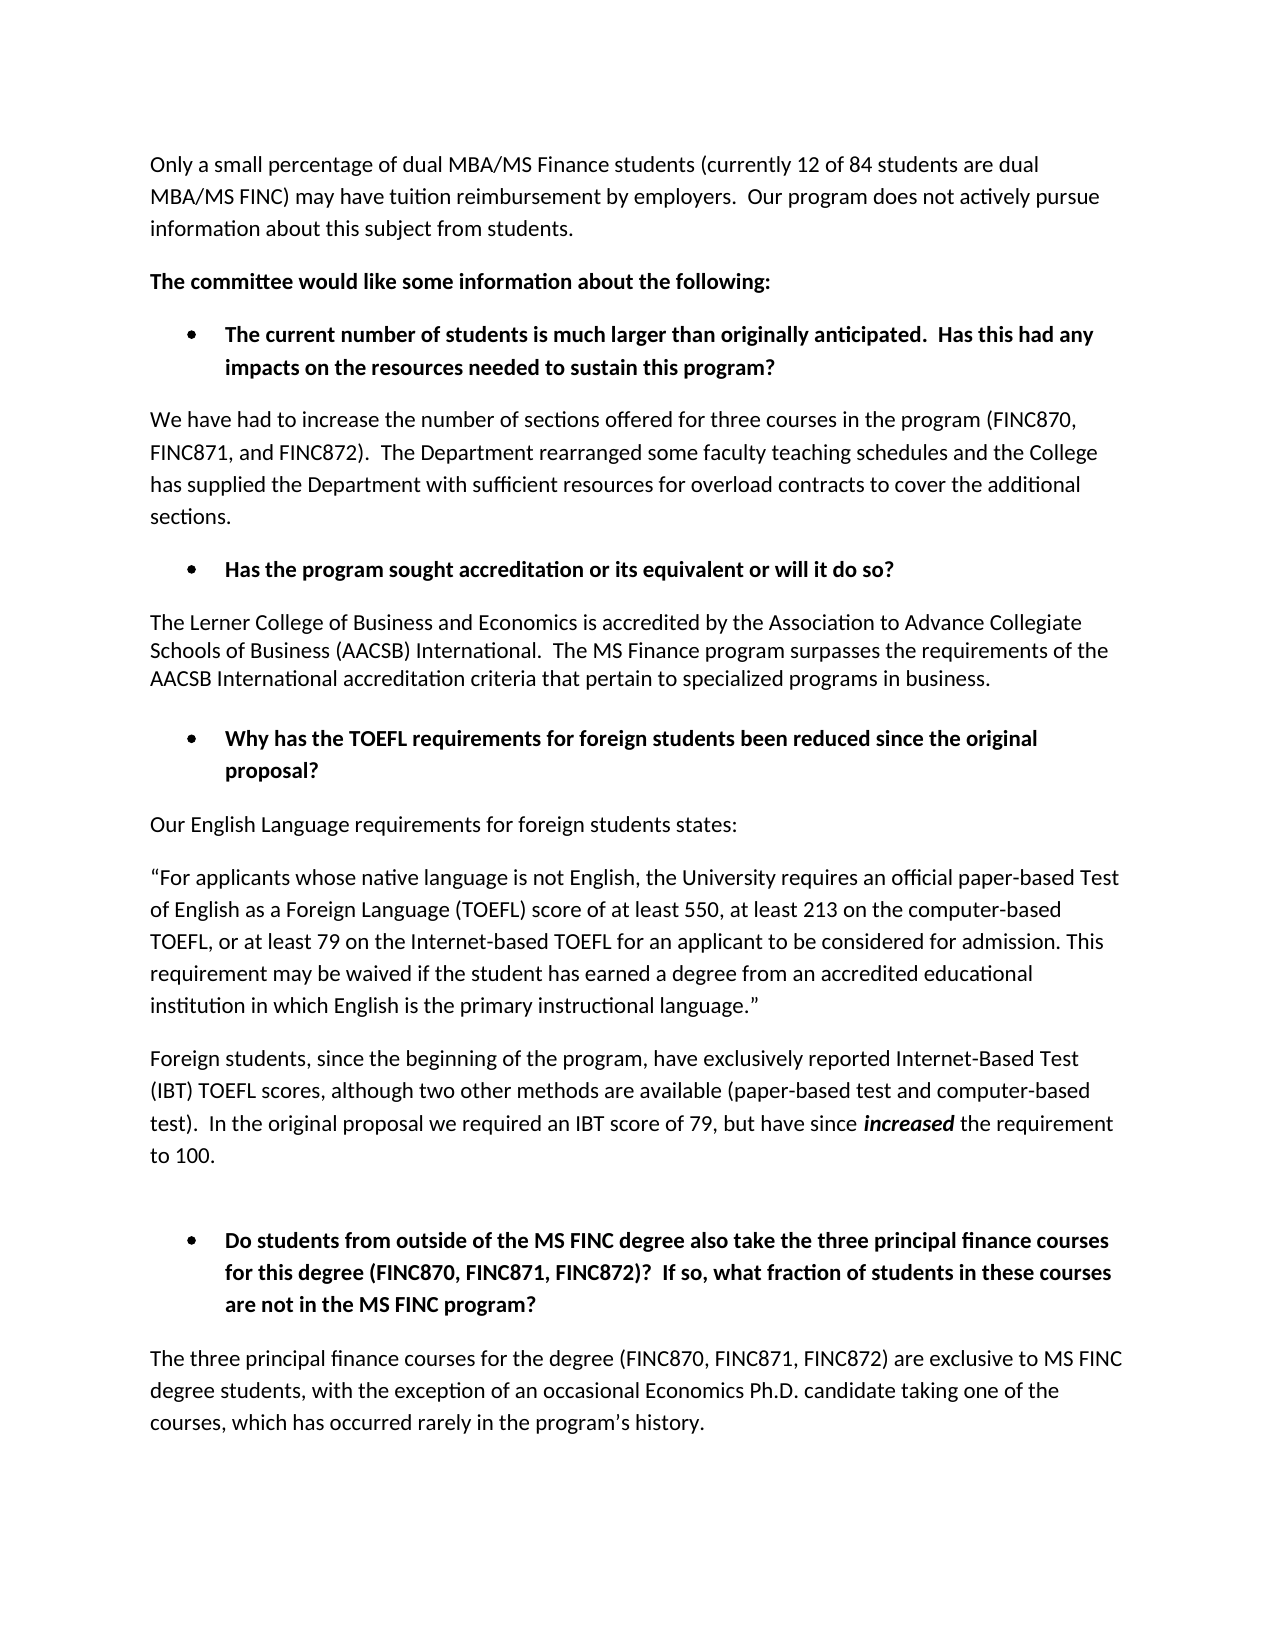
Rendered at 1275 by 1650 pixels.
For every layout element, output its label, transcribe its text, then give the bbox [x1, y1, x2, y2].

text Foreign students, since the beginning of the program, have exclusively reported Internet-Based Test (IBT) TOEFL scores, although two other methods are available (paper-based test and computer-based test). In the original proposal we required an IBT score of 79, but have since increased the requirement to 100. [150, 1044, 1125, 1169]
text Our English Language requirements for foreign students states: [150, 810, 1125, 838]
list Has the program sought accreditation or its equivalent or will it do so? [187, 555, 1125, 583]
text The committee would like some information about the following: [150, 267, 1125, 295]
subtitle The Lerner College of Business and Economics is accredited by the Association to Advance Collegiate Schools of Business (AACSB) International. The MS Finance program surpasses the requirements of the AACSB International accreditation criteria that pertain to specialized programs in business. [150, 608, 1125, 692]
text Only a small percentage of dual MBA/MS Finance students (currently 12 of 84 students are dual MBA/MS FINC) may have tuition reimbursement by employers. Our program does not actively pursue information about this subject from students. [150, 150, 1125, 242]
list The current number of students is much larger than originally anticipated. Has this had any impacts on the resources needed to sustain this program? [187, 320, 1125, 381]
text We have had to increase the number of sections offered for three courses in the program (FINC870, FINC871, and FINC872). The Department rearranged some faculty teaching schedules and the College has supplied the Department with sufficient resources for overload contracts to cover the additional sections. [150, 406, 1125, 530]
text The three principal finance courses for the degree (FINC870, FINC871, FINC872) are exclusive to MS FINC degree students, with the exception of an occasional Economics Ph.D. candidate taking one of the courses, which has occurred rarely in the program’s history. [150, 1344, 1125, 1436]
list Do students from outside of the MS FINC degree also take the three principal finance courses for this degree (FINC870, FINC871, FINC872)? If so, what fraction of students in these courses are not in the MS FINC program? [187, 1226, 1125, 1319]
list Why has the TOEFL requirements for foreign students been reduced since the original proposal? [187, 724, 1125, 785]
text “For applicants whose native language is not English, the University requires an official paper-based Test of English as a Foreign Language (TOEFL) score of at least 550, at least 213 on the computer-based TOEFL, or at least 79 on the Internet-based TOEFL for an applicant to be considered for admission. This requirement may be waived if the student has earned a degree from an accredited educational institution in which English is the primary instructional language.” [150, 863, 1125, 1019]
